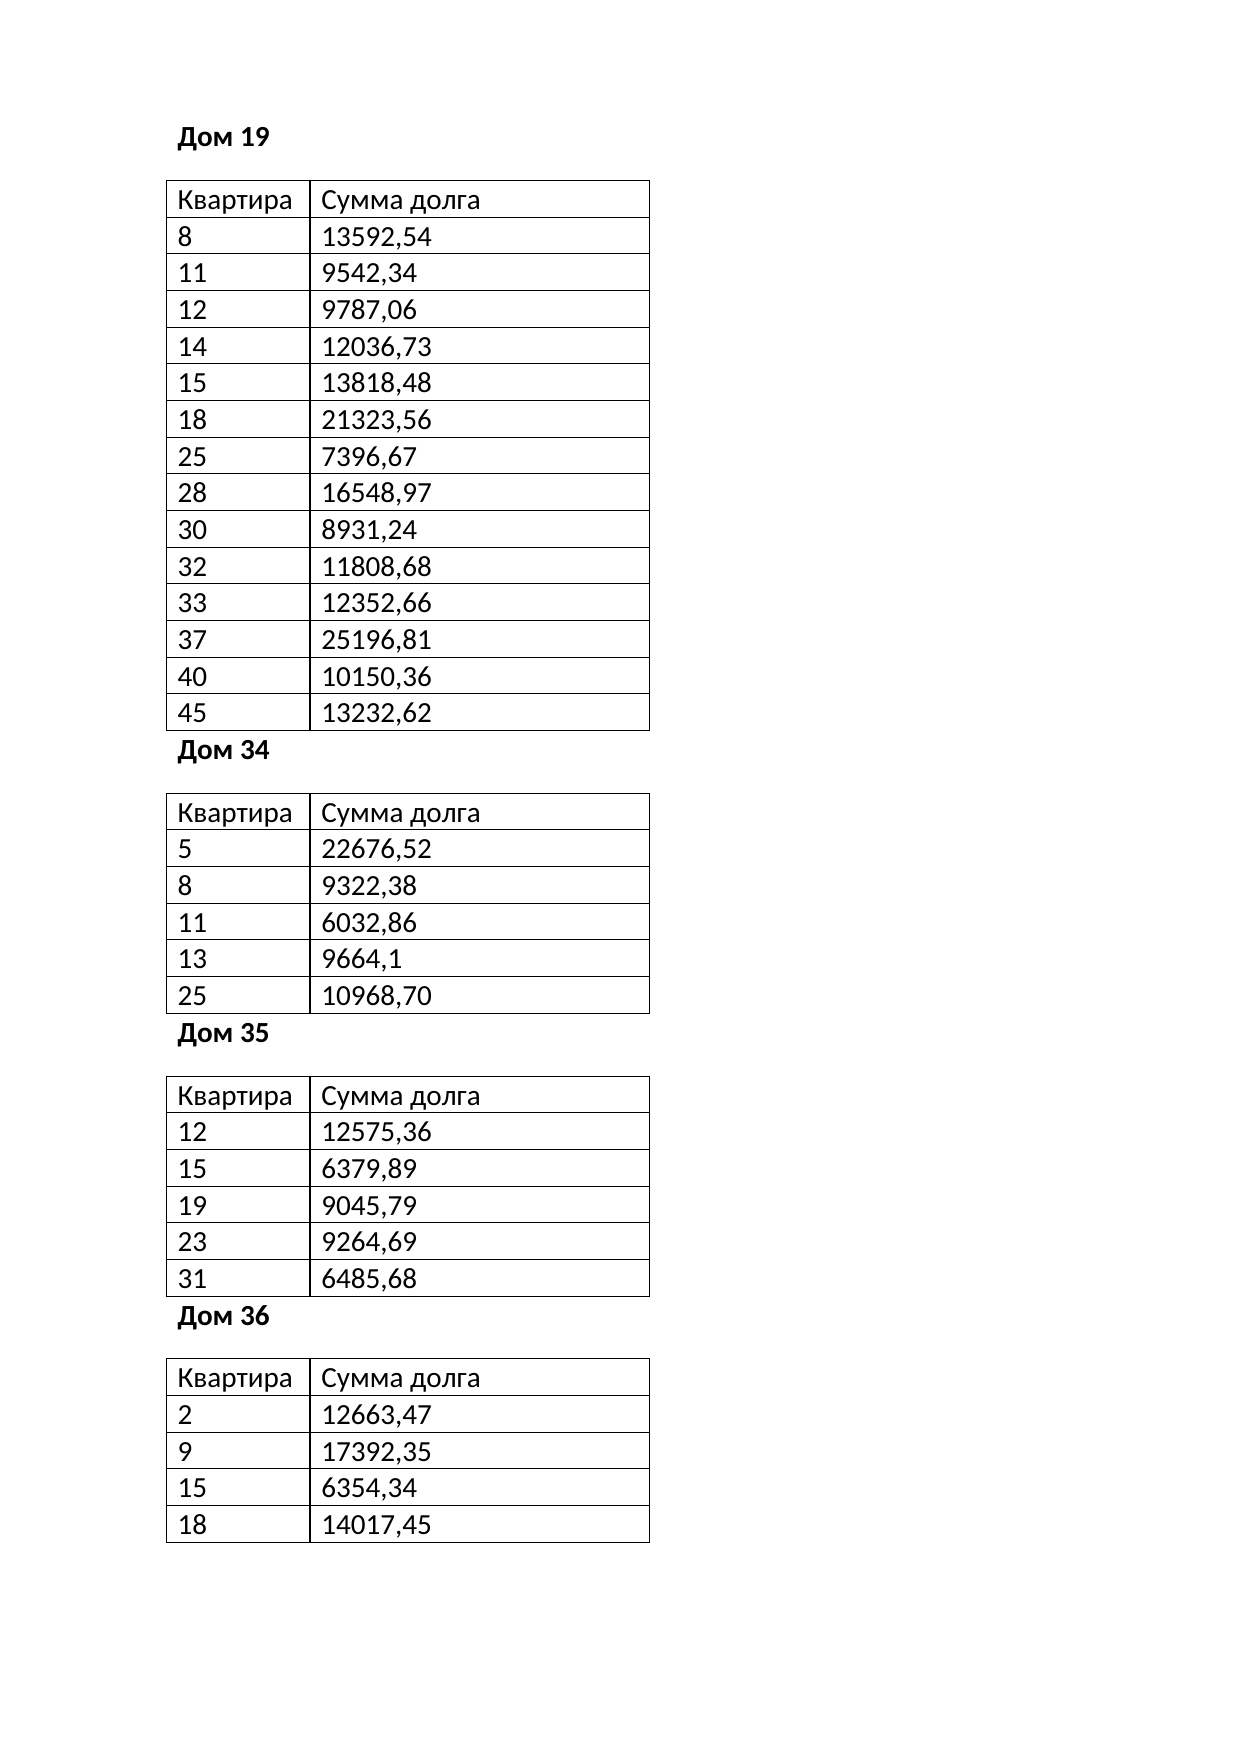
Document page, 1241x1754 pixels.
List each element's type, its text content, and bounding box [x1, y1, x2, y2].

table_cell 15 [167, 1150, 309, 1186]
table_header Сумма долга [311, 1077, 649, 1112]
table_cell 25 [167, 977, 309, 1013]
table_header Квартира [167, 1359, 309, 1395]
table_cell 8 [167, 867, 309, 903]
table_cell 15 [167, 364, 309, 400]
table_cell 14 [167, 328, 309, 363]
table_cell 13592,54 [311, 218, 649, 253]
table_cell 6485,68 [311, 1260, 649, 1296]
table_cell 40 [167, 658, 309, 693]
table_cell 9664,1 [311, 940, 649, 976]
table_cell 21323,56 [311, 401, 649, 437]
table_header Квартира [167, 1077, 309, 1112]
table_cell 12 [167, 291, 309, 327]
table_cell 30 [167, 511, 309, 547]
table_cell 18 [167, 1506, 309, 1542]
table_cell 7396,67 [311, 438, 649, 473]
table_cell 13232,62 [311, 694, 649, 730]
table_cell 11 [167, 254, 309, 290]
text Дом 35 [177, 1014, 1152, 1049]
table_cell 12575,36 [311, 1113, 649, 1149]
table_cell 9264,69 [311, 1223, 649, 1259]
table_cell 12 [167, 1113, 309, 1149]
table_cell 18 [167, 401, 309, 437]
table_cell 2 [167, 1396, 309, 1432]
table_cell 14017,45 [311, 1506, 649, 1542]
table_header Квартира [167, 794, 309, 829]
table_cell 33 [167, 584, 309, 620]
table_cell 25 [167, 438, 309, 473]
table_cell 12036,73 [311, 328, 649, 363]
table_header Квартира [167, 181, 309, 217]
table_cell 6379,89 [311, 1150, 649, 1186]
table_cell 17392,35 [311, 1433, 649, 1468]
table_cell 9045,79 [311, 1187, 649, 1222]
table_cell 8 [167, 218, 309, 253]
table_cell 45 [167, 694, 309, 730]
text Дом 34 [177, 731, 1152, 767]
table_cell 6032,86 [311, 904, 649, 939]
table_cell 32 [167, 548, 309, 583]
table_cell 9542,34 [311, 254, 649, 290]
table_cell 28 [167, 474, 309, 510]
table_header Сумма долга [311, 794, 649, 829]
text Дом 19 [177, 118, 1152, 154]
table_header Сумма долга [311, 1359, 649, 1395]
table_header Сумма долга [311, 181, 649, 217]
table_cell 13818,48 [311, 364, 649, 400]
table_cell 11808,68 [311, 548, 649, 583]
table_cell 8931,24 [311, 511, 649, 547]
table_cell 22676,52 [311, 830, 649, 866]
table_cell 11 [167, 904, 309, 939]
table_cell 25196,81 [311, 621, 649, 657]
table_cell 31 [167, 1260, 309, 1296]
table_cell 12663,47 [311, 1396, 649, 1432]
table_cell 10150,36 [311, 658, 649, 693]
table_cell 10968,70 [311, 977, 649, 1013]
table_cell 9322,38 [311, 867, 649, 903]
table_cell 37 [167, 621, 309, 657]
table_cell 16548,97 [311, 474, 649, 510]
table_cell 19 [167, 1187, 309, 1222]
table_cell 23 [167, 1223, 309, 1259]
table_cell 12352,66 [311, 584, 649, 620]
table_cell 13 [167, 940, 309, 976]
table_cell 9 [167, 1433, 309, 1468]
table_cell 5 [167, 830, 309, 866]
table_cell 15 [167, 1469, 309, 1505]
text Дом 36 [177, 1297, 1152, 1332]
table_cell 9787,06 [311, 291, 649, 327]
table_cell 6354,34 [311, 1469, 649, 1505]
